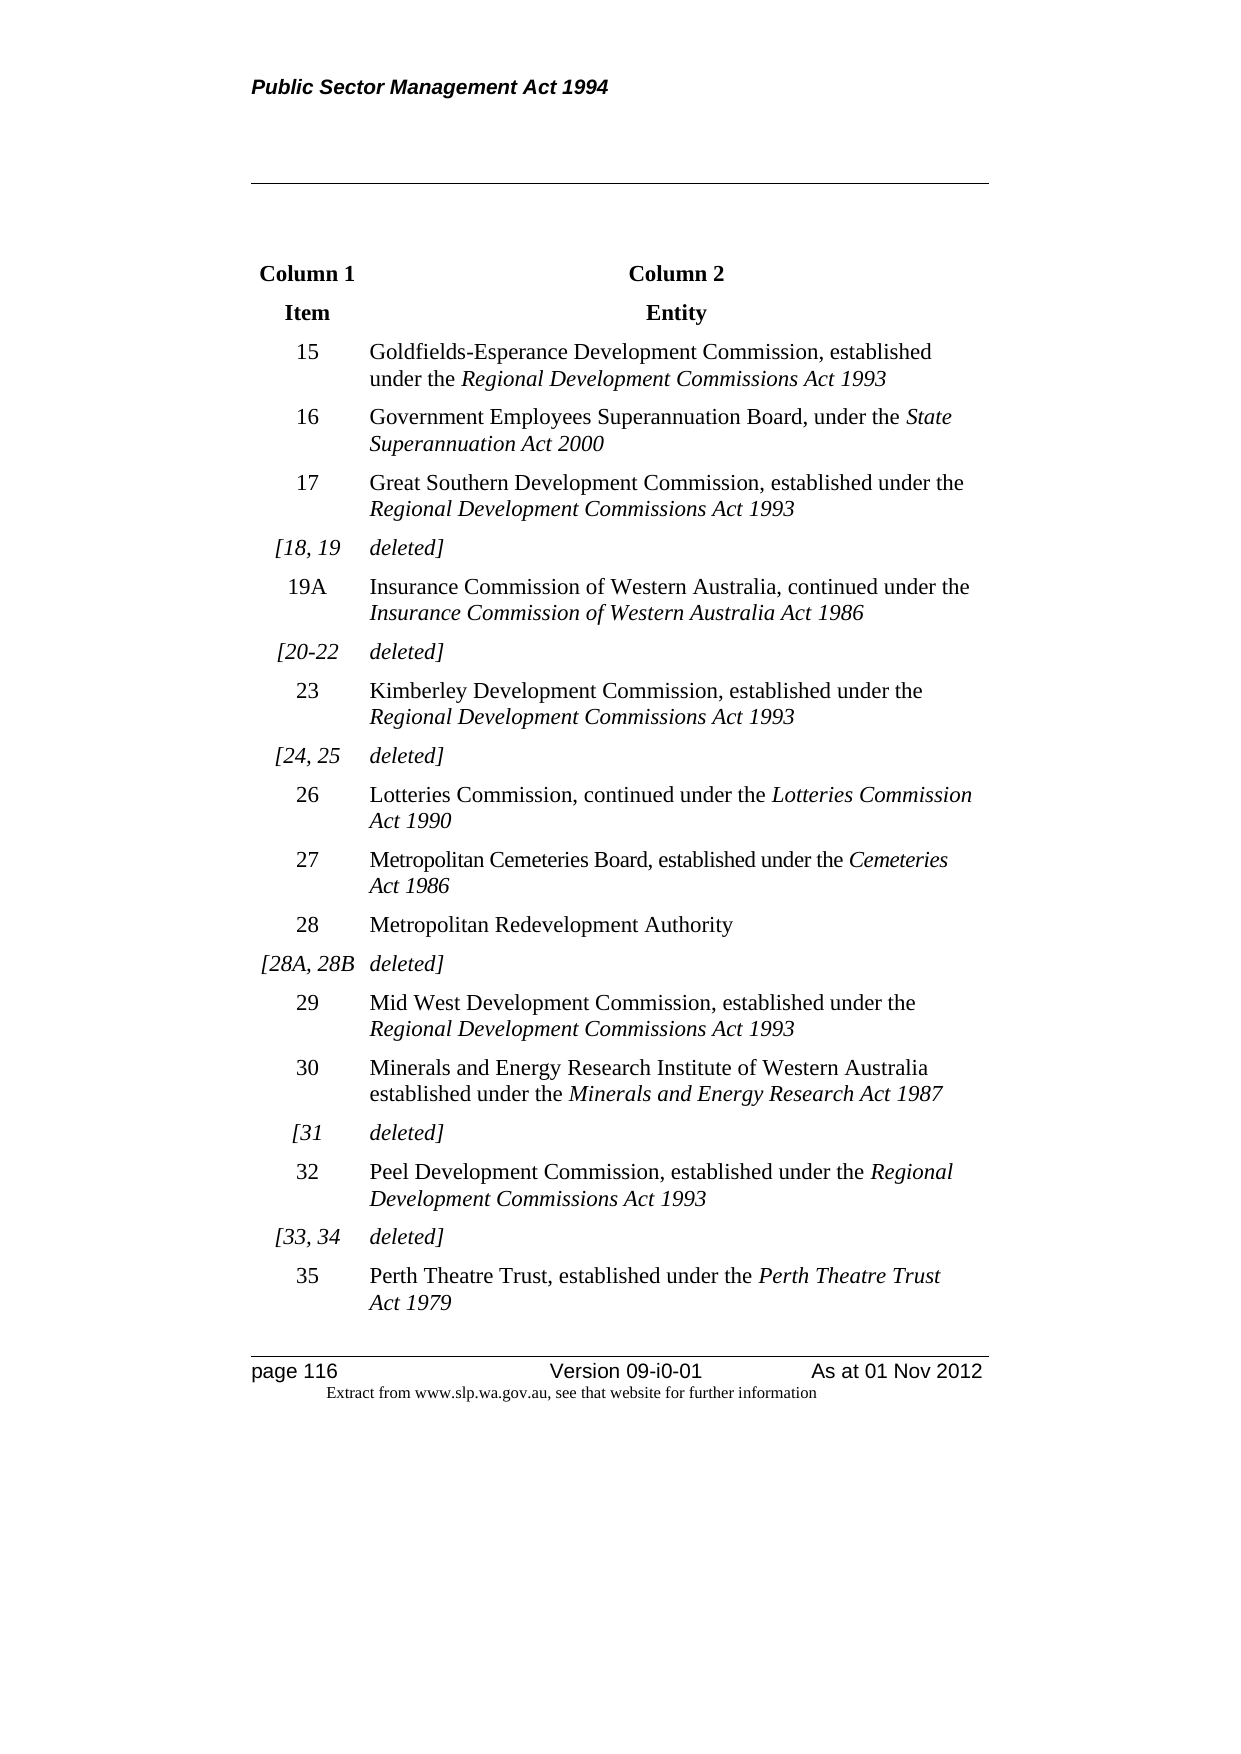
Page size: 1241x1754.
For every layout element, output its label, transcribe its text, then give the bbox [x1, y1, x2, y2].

table_cell Goldfields-Esperance Development Commission, established under the Regional Development Commissions Act 1993 [364, 326, 989, 391]
table_cell 19A [251, 560, 363, 625]
table_header Column 2 Entity [364, 248, 989, 326]
table_cell 35 [251, 1250, 363, 1315]
table_cell 16 [251, 391, 363, 456]
table_cell Lotteries Commission, continued under the Lotteries Commission Act 1990 [364, 768, 989, 833]
table_cell Peel Development Commission, established under the Regional Development Commissions Act 1993 [364, 1146, 989, 1211]
table_cell 29 [251, 976, 363, 1042]
table_cell deleted] [364, 730, 989, 768]
table_cell deleted] [364, 1211, 989, 1250]
table_cell [20-22 [251, 625, 363, 664]
table_cell Government Employees Superannuation Board, under the State Superannuation Act 2000 [364, 391, 989, 456]
table_cell Insurance Commission of Western Australia, continued under the Insurance Commission of Act 1986 [364, 560, 989, 625]
table_cell 23 [251, 664, 363, 729]
table_cell deleted] [364, 521, 989, 560]
table_cell 32 [251, 1146, 363, 1211]
table_cell [33, 34 [251, 1211, 363, 1250]
table_cell [28A, 28B [251, 938, 363, 976]
table_cell 26 [251, 768, 363, 833]
table_cell deleted] [364, 1107, 989, 1146]
table_cell 27 [251, 834, 363, 899]
table_cell 17 [251, 456, 363, 521]
table_cell Kimberley Development Commission, established under the Regional Development Commissions Act 1993 [364, 664, 989, 729]
table_cell Great Southern Development Commission, established under the Regional Development Commissions Act 1993 [364, 456, 989, 521]
table_cell 30 [251, 1042, 363, 1107]
table_cell Minerals and Energy Research Institute of Western Australia established under the Minerals and Energy Research Act 1987 [364, 1042, 989, 1107]
table_header Column 1 Item [251, 248, 363, 326]
table_cell deleted] [364, 938, 989, 976]
table_cell Perth Theatre Trust, established under the Perth Theatre Trust Act 1979 [364, 1250, 989, 1315]
table_cell Mid West Development Commission, established under the Regional Development Commissions Act 1993 [364, 976, 989, 1042]
table_cell 28 [251, 899, 363, 938]
table_cell Metropolitan Cemeteries Board, established under the Cemeteries Act 1986 [364, 834, 989, 899]
table_cell 15 [251, 326, 363, 391]
table_cell deleted] [364, 625, 989, 664]
table_cell [18, 19 [251, 521, 363, 560]
table_cell Metropolitan Redevelopment Authority [364, 899, 989, 938]
table_cell [31 [251, 1107, 363, 1146]
table_cell [24, 25 [251, 730, 363, 768]
